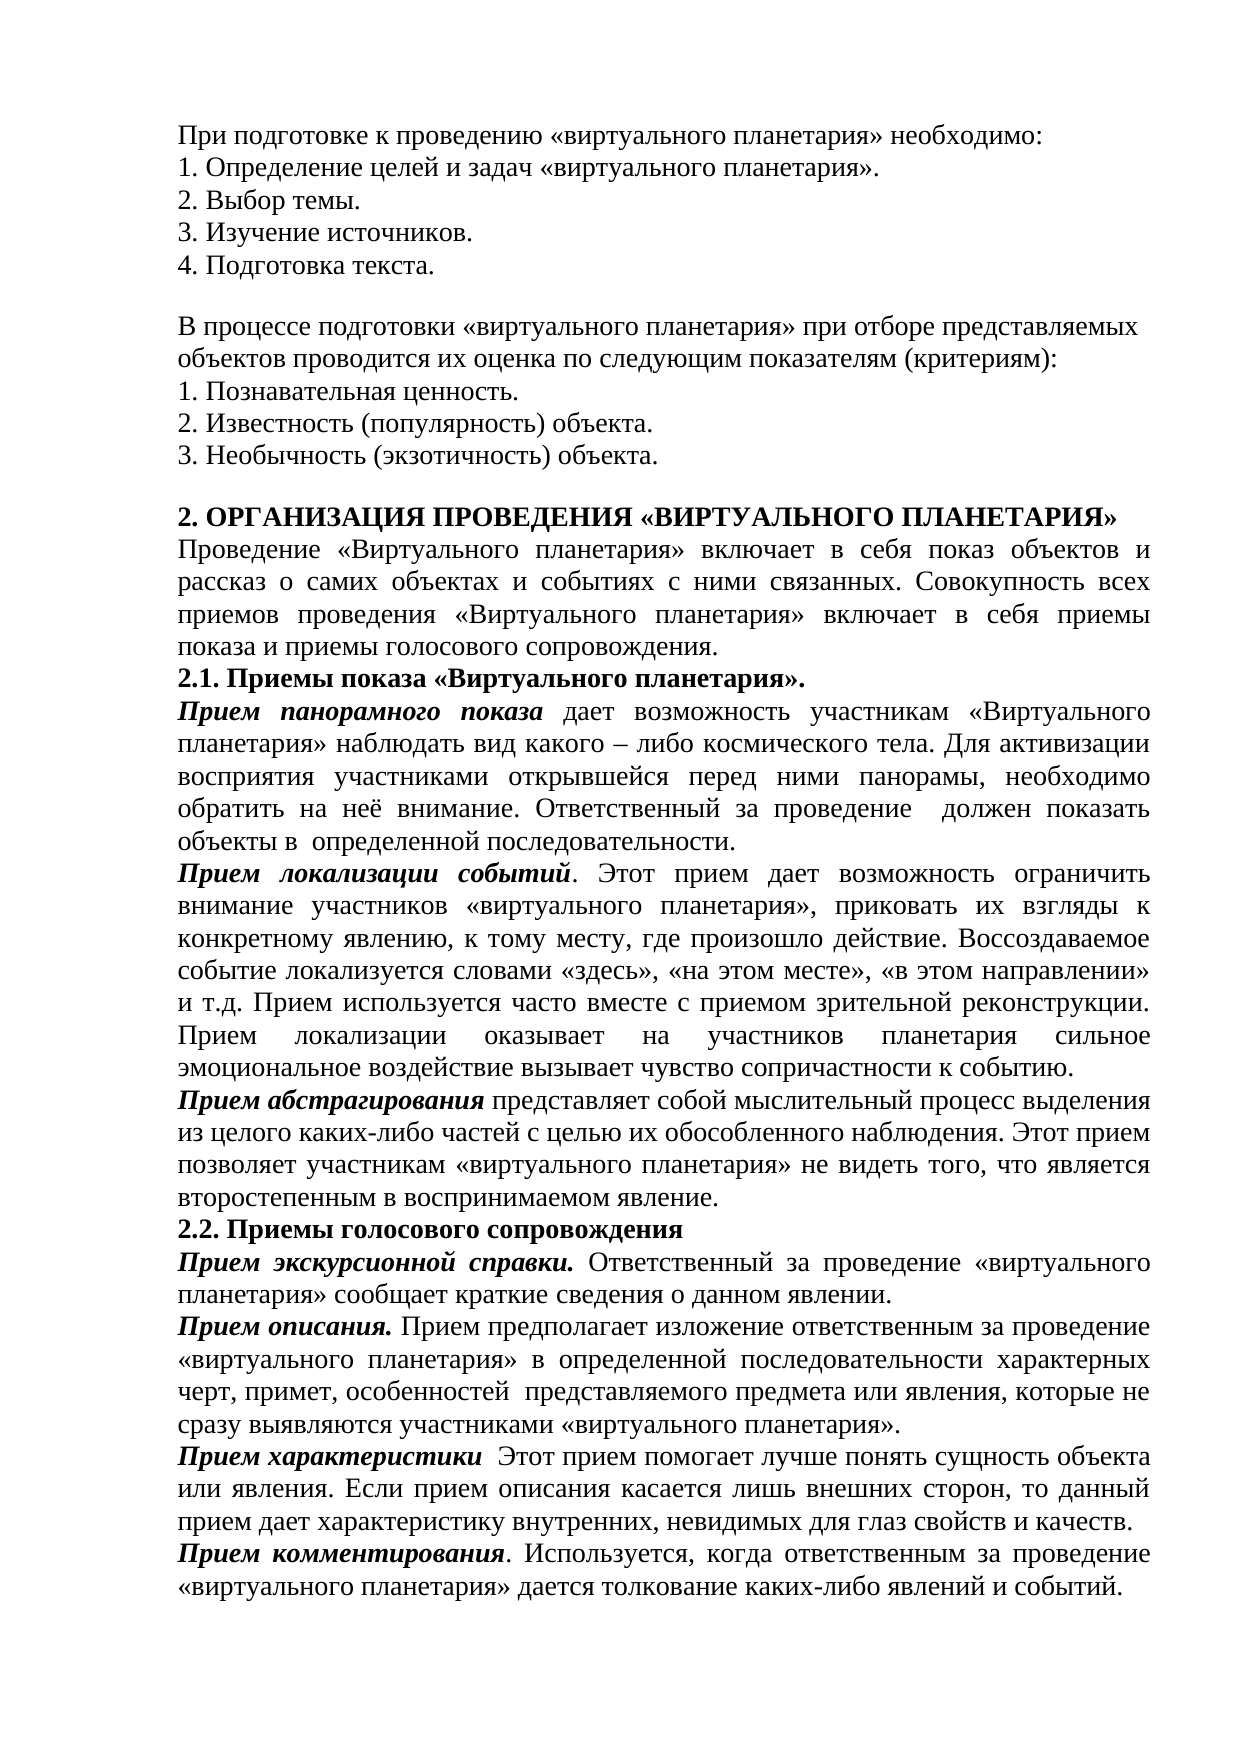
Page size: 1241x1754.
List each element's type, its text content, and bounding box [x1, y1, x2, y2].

text 2. Известность (популярность) объекта. [177, 406, 1152, 438]
text 1. Познавательная ценность. [177, 374, 1152, 406]
text 3. Необычность (экзотичность) объекта. [177, 438, 1152, 471]
text 4. Подготовка текста. [177, 248, 1152, 280]
text Прием комментирования. Используется, когда ответственным за проведение «виртуального планетария» дается толкование каких-либо явлений и событий. [177, 1536, 1152, 1601]
text 2.1. Приемы показа «Виртуального планетария». [177, 662, 1152, 694]
text Прием характеристики Этот прием помогает лучше понять сущность объекта или явления. Если прием описания касается лишь внешних сторон, то данный прием дает характеристику внутренних, невидимых для глаз свойств и качеств. [177, 1439, 1152, 1536]
text 2. Выбор темы. [177, 183, 1152, 215]
text 1. Определение целей и задач «виртуального планетария». [177, 151, 1152, 183]
text В процессе подготовки «виртуального планетария» при отборе представляемых объектов проводится их оценка по следующим показателям (критериям): [177, 309, 1152, 374]
text Прием абстрагирования представляет собой мыслительный процесс выделения из целого каких-либо частей с целью их обособленного наблюдения. Этот прием позволяет участникам «виртуального планетария» не видеть того, что является второстепенным в воспринимаемом явление. [177, 1083, 1152, 1212]
text 2. ОРГАНИЗАЦИЯ ПРОВЕДЕНИЯ «ВИРТУАЛЬНОГО ПЛАНЕТАРИЯ» [177, 499, 1152, 532]
text Прием описания. Прием предполагает изложение ответственным за проведение «виртуального планетария» в определенной последовательности характерных черт, примет, особенностей представляемого предмета или явления, которые не сразу выявляются участниками «виртуального планетария». [177, 1309, 1152, 1439]
text 3. Изучение источников. [177, 215, 1152, 248]
text 2.2. Приемы голосового сопровождения [177, 1212, 1152, 1245]
text При подготовке к проведению «виртуального планетария» необходимо: [177, 118, 1152, 151]
text Прием локализации событий. Этот прием дает возможность ограничить внимание участников «виртуального планетария», приковать их взгляды к конкретному явлению, к тому месту, где произошло действие. Воссоздаваемое событие локализуется словами «здесь», «на этом месте», «в этом направлении» и т.д. Прием используется часто вместе с приемом зрительной реконструкции. Прием локализации оказывает на участников планетария сильное эмоциональное воздействие вызывает чувство сопричастности к событию. [177, 856, 1152, 1083]
text Проведение «Виртуального планетария» включает в себя показ объектов и рассказ о самих объектах и событиях с ними связанных. Совокупность всех приемов проведения «Виртуального планетария» включает в себя приемы показа и приемы голосового сопровождения. [177, 532, 1152, 662]
text Прием панорамного показа дает возможность участникам «Виртуального планетария» наблюдать вид какого – либо космического тела. Для активизации восприятия участниками открывшейся перед ними панорамы, необходимо обратить на неё внимание. Ответственный за проведение должен показать объекты в определенной последовательности. [177, 694, 1152, 856]
text Прием экскурсионной справки. Ответственный за проведение «виртуального планетария» сообщает краткие сведения о данном явлении. [177, 1245, 1152, 1309]
